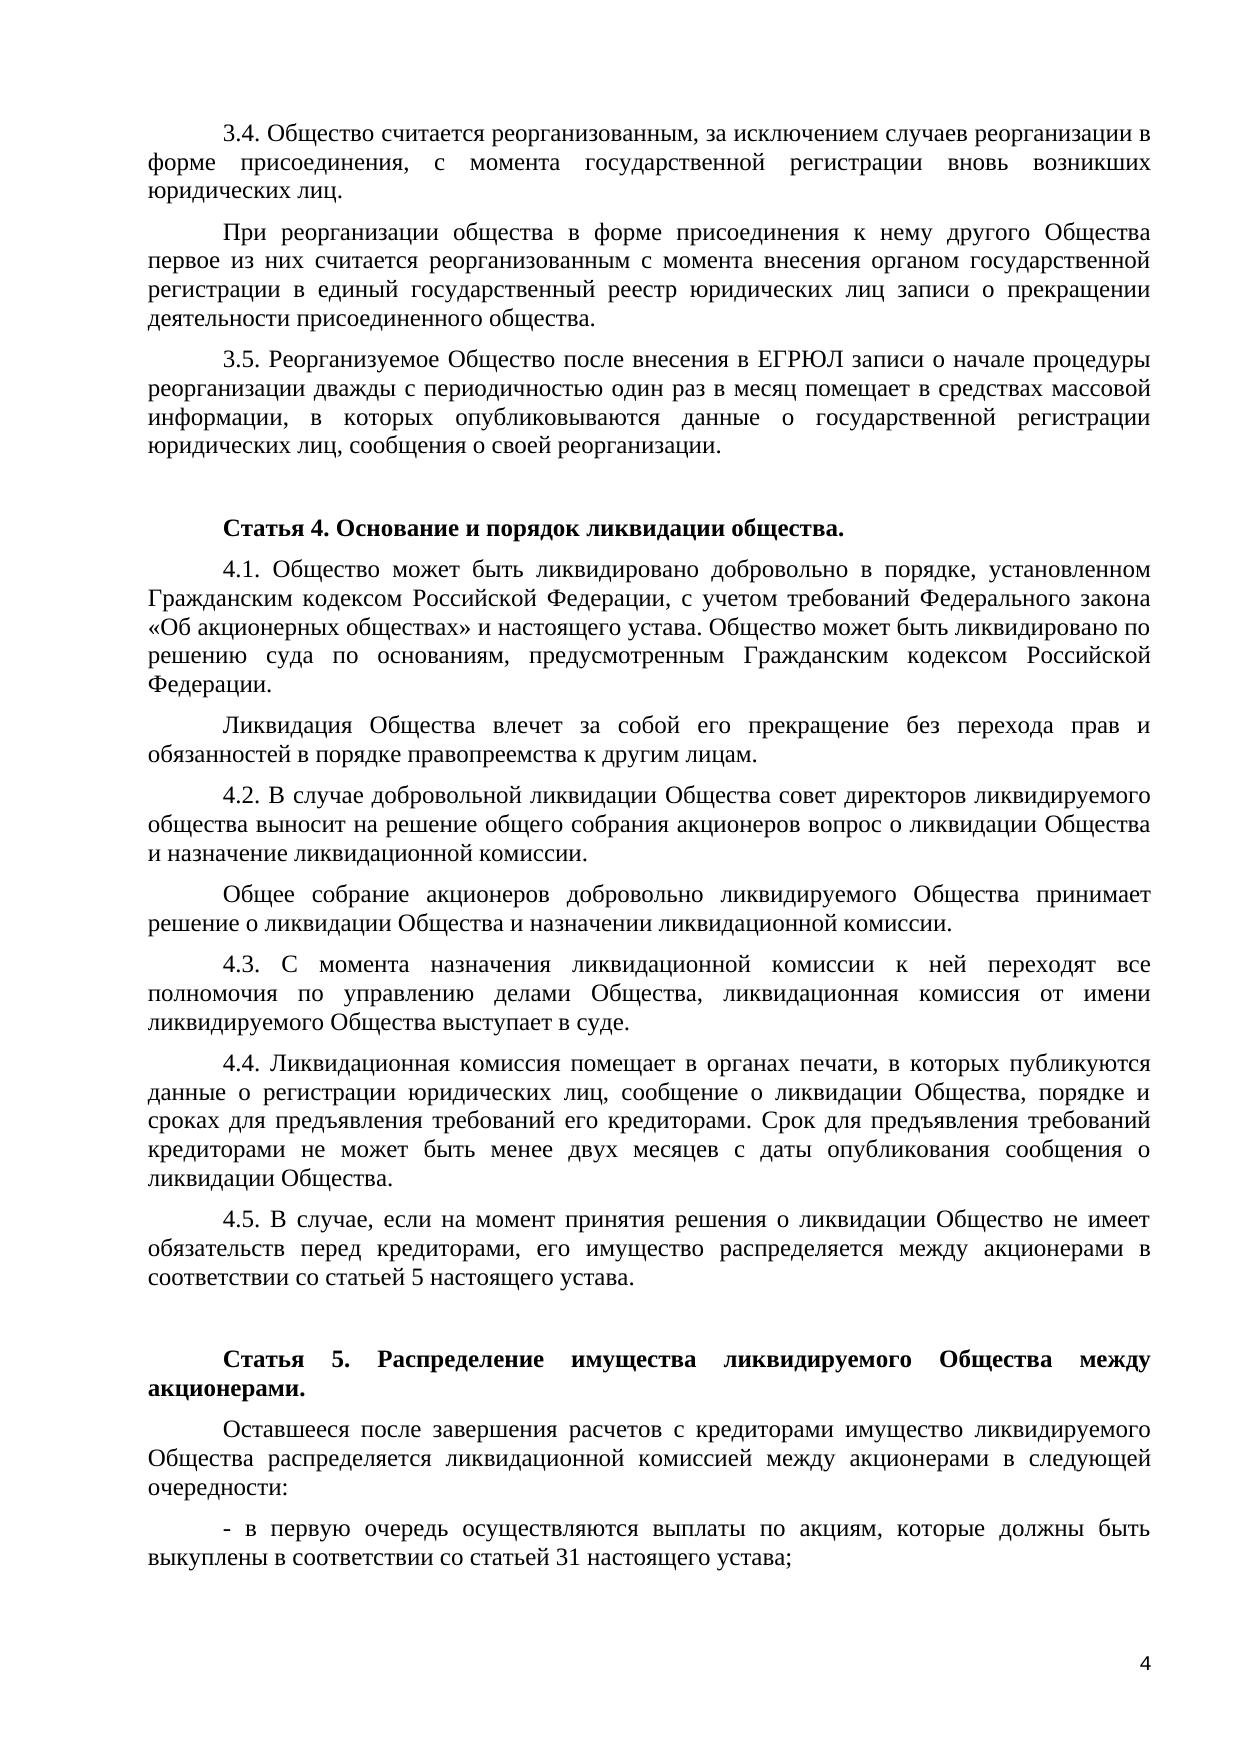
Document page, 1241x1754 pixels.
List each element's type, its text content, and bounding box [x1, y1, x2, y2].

text Ликвидация Общества влечет за собой его прекращение без перехода прав и обязанностей в порядке правопреемства к другим лицам. [148, 711, 1152, 768]
text - в первую очередь осуществляются выплаты по акциям, которые должны быть выкуплены в соответствии со статьей 31 настоящего устава; [148, 1513, 1152, 1571]
text 4.3. С момента назначения ликвидационной комиссии к ней переходят все полномочия по управлению делами Общества, ликвидационная комиссия от имени ликвидируемого Общества выступает в суде. [148, 949, 1152, 1036]
text 3.5. Реорганизуемое Общество после внесения в ЕГРЮЛ записи о начале процедуры реорганизации дважды с периодичностью один раз в месяц помещает в средствах массовой информации, в которых опубликовываются данные о государственной регистрации юридических лиц, сообщения о своей реорганизации. [148, 344, 1152, 459]
text 4.5. В случае, если на момент принятия решения о ликвидации Общество не имеет обязательств перед кредиторами, его имущество распределяется между акционерами в соответствии со статьей 5 настоящего устава. [148, 1204, 1152, 1291]
text 4.2. В случае добровольной ликвидации Общества совет директоров ликвидируемого общества выносит на решение общего собрания акционеров вопрос о ликвидации Общества и назначение ликвидационной комиссии. [148, 781, 1152, 867]
text 3.4. Общество считается реорганизованным, за исключением случаев реорганизации в форме присоединения, с момента государственной регистрации вновь возникших юридических лиц. [148, 118, 1152, 204]
text При реорганизации общества в форме присоединения к нему другого Общества первое из них считается реорганизованным с момента внесения органом государственной регистрации в единый государственный реестр юридических лиц записи о прекращении деятельности присоединенного общества. [148, 217, 1152, 332]
text Статья 4. Основание и порядок ликвидации общества. [148, 513, 1152, 542]
text Общее собрание акционеров добровольно ликвидируемого Общества принимает решение о ликвидации Общества и назначении ликвидационной комиссии. [148, 879, 1152, 937]
text 4.1. Общество может быть ликвидировано добровольно в порядке, установленном Гражданским кодексом Российской Федерации, с учетом требований Федерального закона «Об акционерных обществах» и настоящего устава. Общество может быть ликвидировано по решению суда по основаниям, предусмотренным Гражданским кодексом Российской Федерации. [148, 554, 1152, 698]
text 4.4. Ликвидационная комиссия помещает в органах печати, в которых публикуются данные о регистрации юридических лиц, сообщение о ликвидации Общества, порядке и сроках для предъявления требований его кредиторами. Срок для предъявления требований кредиторами не может быть менее двух месяцев с даты опубликования сообщения о ликвидации Общества. [148, 1048, 1152, 1192]
text Оставшееся после завершения расчетов с кредиторами имущество ликвидируемого Общества распределяется ликвидационной комиссией между акционерами в следующей очередности: [148, 1414, 1152, 1501]
text Статья 5. Распределение имущества ликвидируемого Общества между акционерами. [148, 1344, 1152, 1402]
